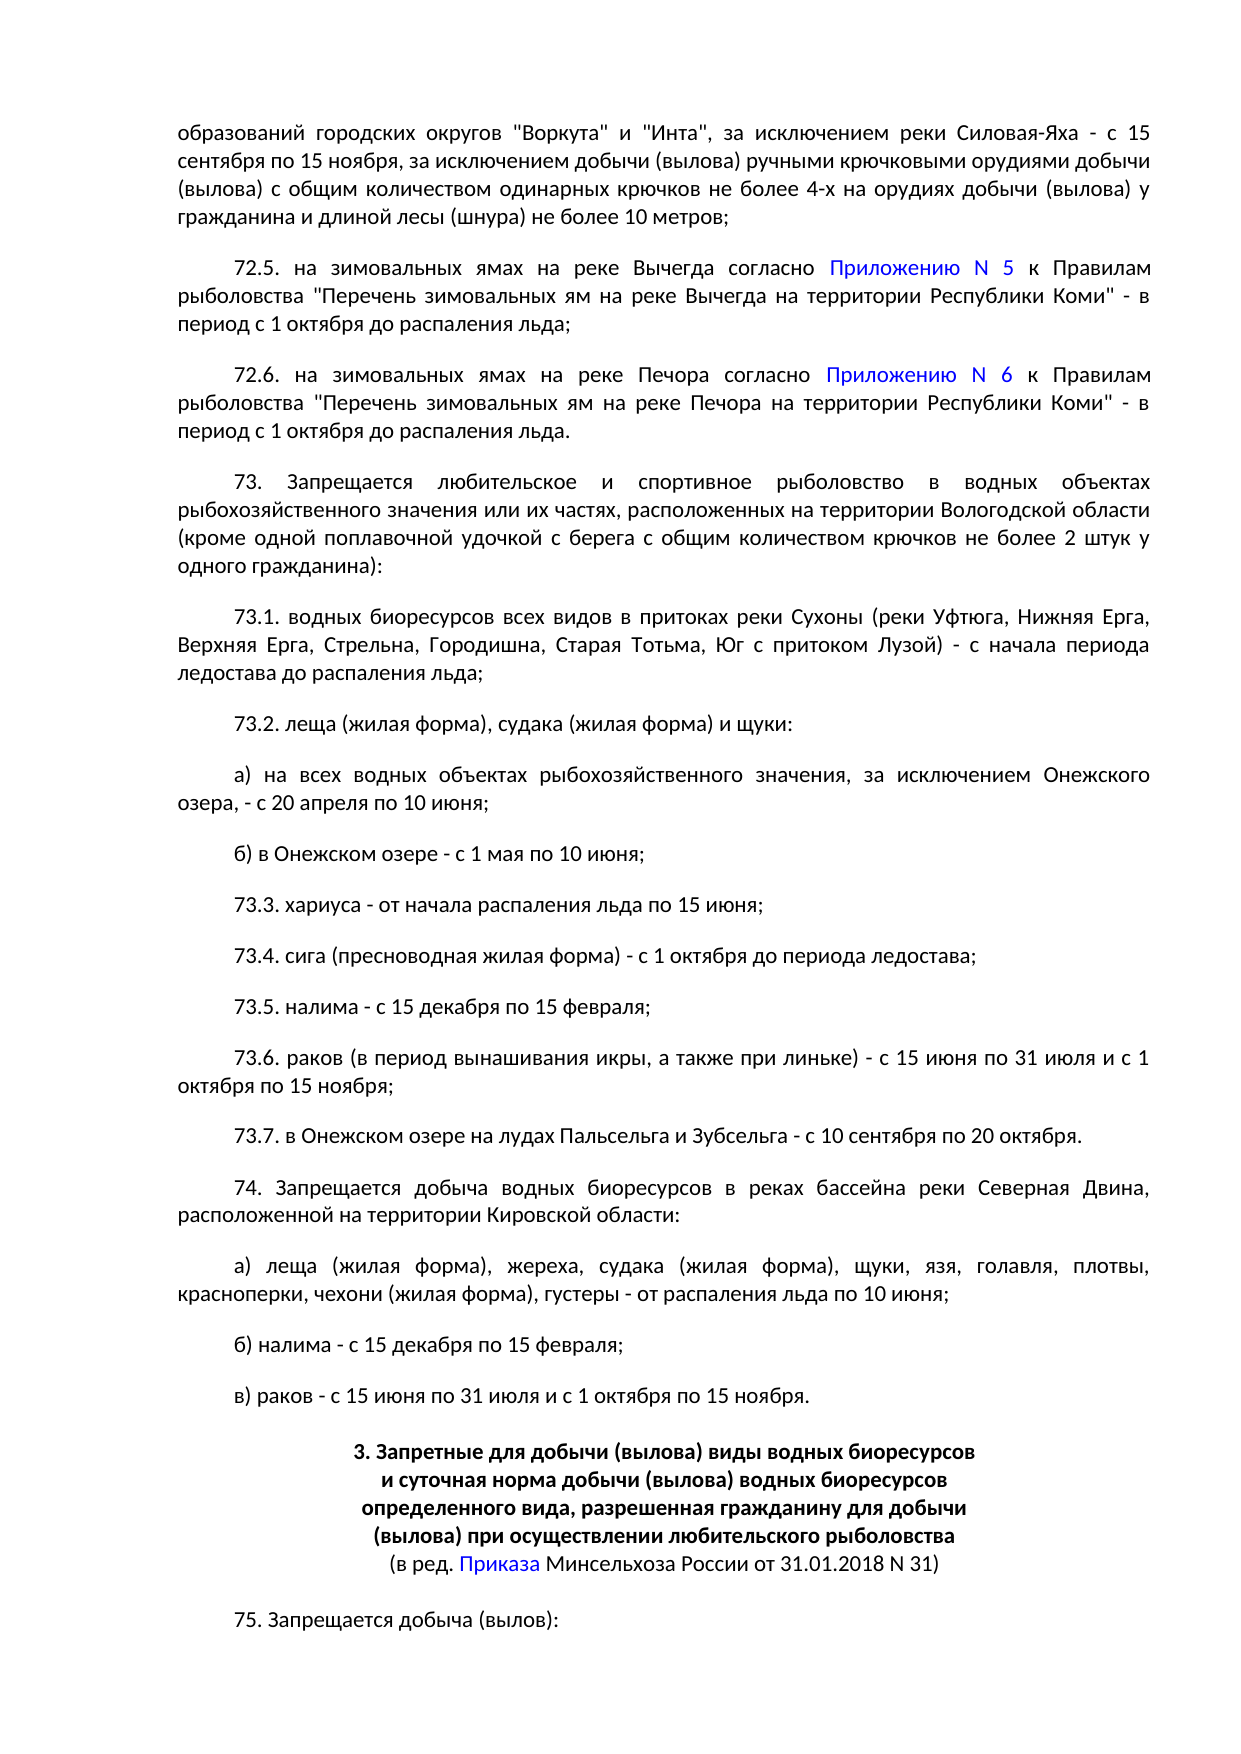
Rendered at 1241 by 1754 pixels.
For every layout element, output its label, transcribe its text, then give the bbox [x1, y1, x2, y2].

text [177, 118, 1152, 230]
text а) на всех водных объектах рыбохозяйственного значения, за исключением Онежского озера, - с 20 апреля по 10 июня; [177, 760, 1152, 816]
text б) в Онежском озере - с 1 мая по 10 июня; [177, 839, 1152, 867]
text а) леща (жилая форма), жереха, судака (жилая форма), щуки, язя, голавля, плотвы, красноперки, чехони (жилая форма), густеры - от распаления льда по 10 июня; [177, 1252, 1152, 1308]
text (в ред. Приказа Минсельхоза России от 31.01.2018 N 31) [177, 1549, 1152, 1578]
text 73.3. хариуса - от начала распаления льда по 15 июня; [177, 890, 1152, 918]
text 72.5. на зимовальных ямах на реке Вычегда согласно Приложению N 5 к Правилам рыболовства "Перечень зимовальных ям на реке Вычегда на территории Республики Коми" - в период с 1 октября до распаления льда; [177, 253, 1152, 337]
text 73.2. леща (жилая форма), судака (жилая форма) и щуки: [177, 709, 1152, 737]
text 72.6. на зимовальных ямах на реке Печора согласно Приложению N 6 к Правилам рыболовства "Перечень зимовальных ям на реке Печора на территории Республики Коми" - в период с 1 октября до распаления льда. [177, 360, 1152, 444]
text 73.5. налима - с 15 декабря по 15 февраля; [177, 992, 1152, 1020]
text 75. Запрещается добыча (вылов): [177, 1606, 1152, 1634]
text 73. Запрещается любительское и спортивное рыболовство в водных объектах рыбохозяйственного значения или их частях, расположенных на территории Вологодской области (кроме одной поплавочной удочкой с берега с общим количеством крючков не более 2 штук у одного гражданина): [177, 467, 1152, 579]
text б) налима - с 15 декабря по 15 февраля; [177, 1331, 1152, 1358]
text 73.6. раков (в период вынашивания икры, а также при линьке) - с 15 июня по 31 июля и с 1 октября по 15 ноября; [177, 1043, 1152, 1099]
text 73.4. сига (пресноводная жилая форма) - с 1 октября до периода ледостава; [177, 941, 1152, 969]
title (вылова) при осуществлении любительского рыболовства [177, 1522, 1152, 1549]
text 74. Запрещается добыча водных биоресурсов в реках бассейна реки Северная Двина, расположенной на территории Кировской области: [177, 1173, 1152, 1229]
title 3. Запретные для добычи (вылова) виды водных биоресурсов [177, 1437, 1152, 1466]
title определенного вида, разрешенная гражданину для добычи [177, 1493, 1152, 1522]
title и суточная норма добычи (вылова) водных биоресурсов [177, 1466, 1152, 1493]
text в) раков - с 15 июня по 31 июля и с 1 октября по 15 ноября. [177, 1381, 1152, 1409]
text 73.1. водных биоресурсов всех видов в притоках реки Сухоны (реки Уфтюга, Нижняя Ерга, Верхняя Ерга, Стрельна, Городишна, Старая Тотьма, Юг с притоком Лузой) - с начала периода ледостава до распаления льда; [177, 602, 1152, 686]
text 73.7. в Онежском озере на лудах Пальсельга и Зубсельга - с 10 сентября по 20 октября. [177, 1122, 1152, 1150]
